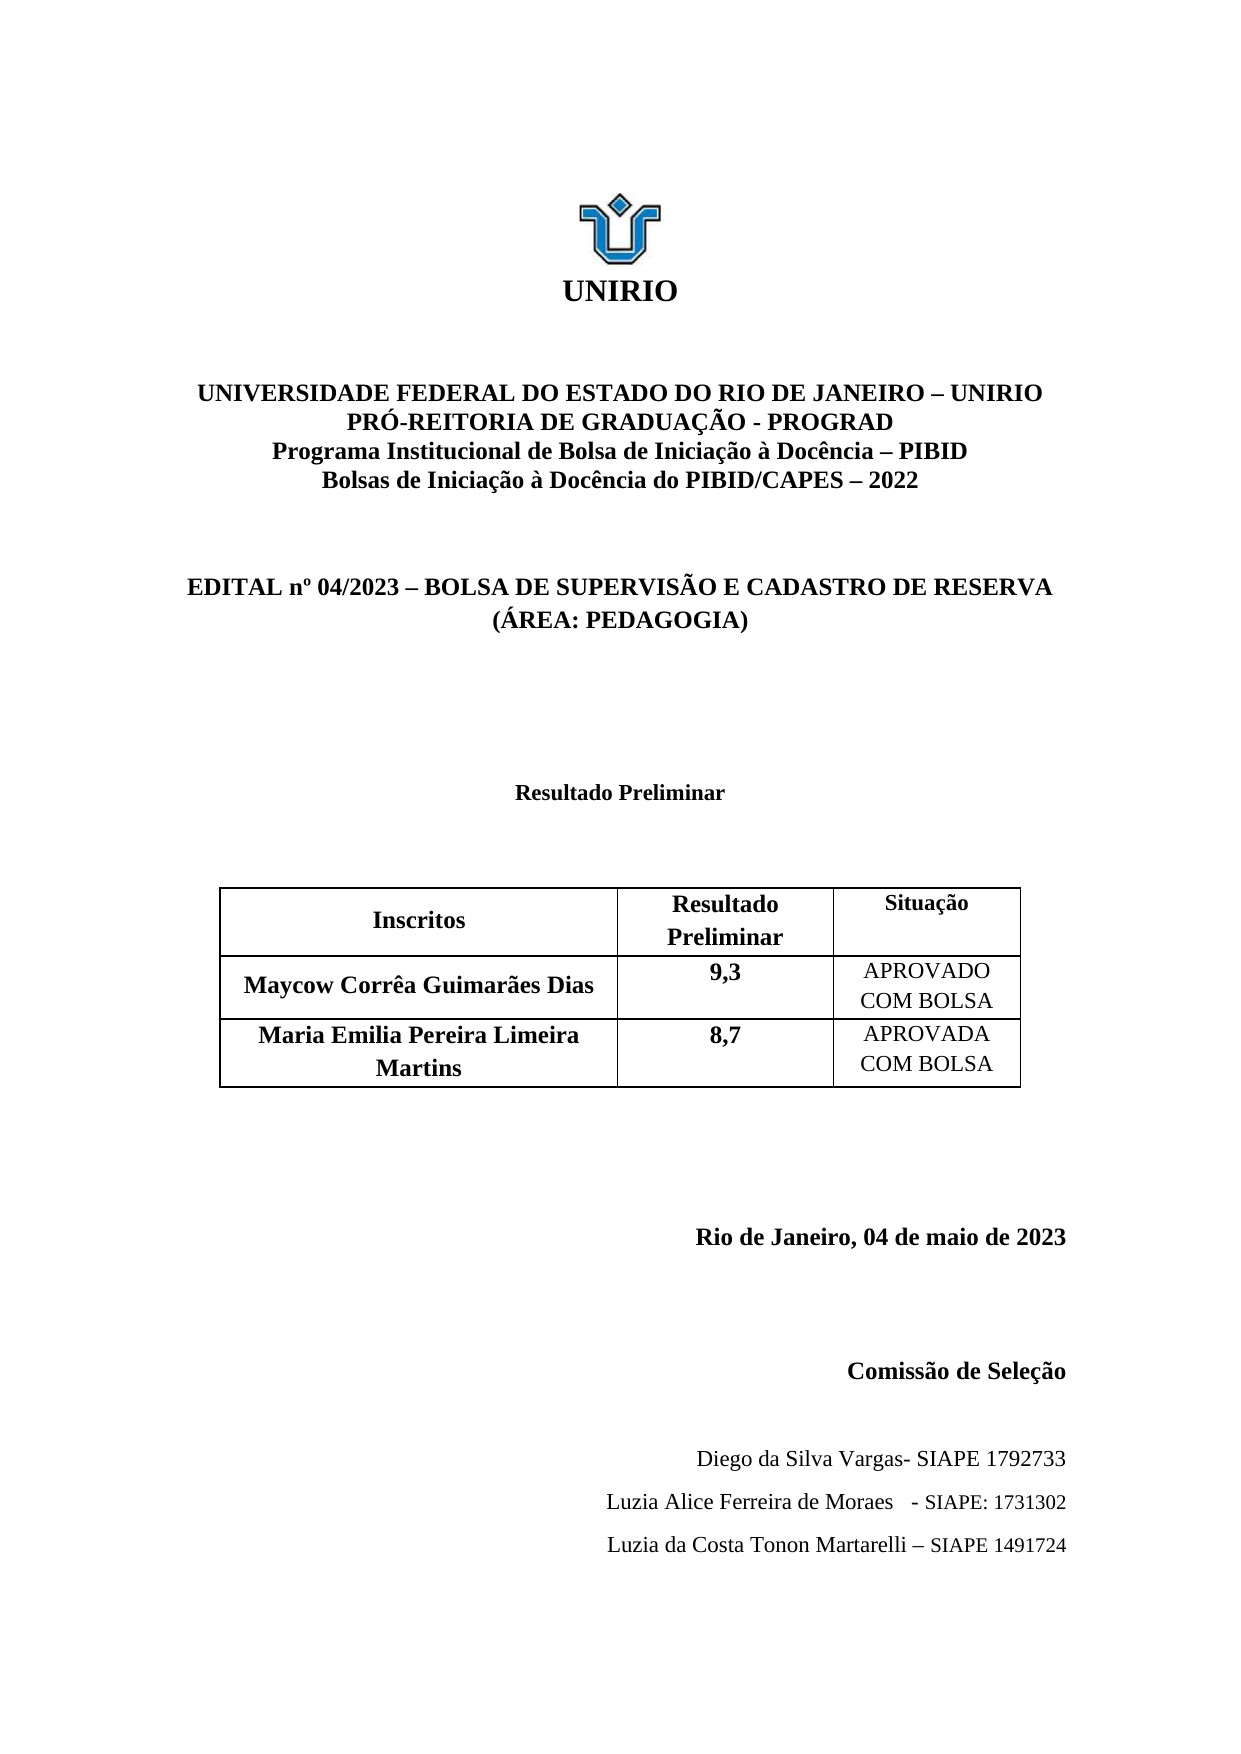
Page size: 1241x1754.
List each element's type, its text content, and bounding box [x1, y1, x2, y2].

table_header Inscritos [221, 889, 617, 955]
text Diego da Silva Vargas- SIAPE 1792733 [174, 1445, 1066, 1471]
text Rio de Janeiro, 04 de maio de 2023 [174, 1222, 1066, 1251]
text Luzia Alice Ferreira de Moraes - SIAPE: 1731302 [174, 1488, 1066, 1514]
table_header Situação [834, 889, 1020, 955]
text UNIRIO [174, 272, 1066, 308]
table_cell APROVADO COM BOLSA [834, 957, 1020, 1018]
table_header Resultado Preliminar [618, 889, 833, 955]
text Programa Institucional de Bolsa de Iniciação à Docência – PIBID Bolsas de Iniciação à Docência do PIBID/CAPES – 2022 [174, 436, 1066, 493]
text Luzia da Costa Tonon Martarelli – SIAPE 1491724 [174, 1531, 1066, 1557]
table_cell Maycow Corrêa Guimarães Dias [221, 957, 617, 1018]
text UNIVERSIDADE FEDERAL DO ESTADO DO RIO DE JANEIRO – UNIRIO PRÓ-REITORIA DE GRADUAÇÃO - PROGRAD [174, 378, 1066, 436]
table_cell 9,3 [618, 957, 833, 1018]
picture [579, 193, 661, 266]
text Resultado Preliminar [174, 779, 1066, 805]
table_cell 8,7 [618, 1020, 833, 1086]
text EDITAL nº 04/2023 – BOLSA DE SUPERVISÃO E CADASTRO DE RESERVA [174, 572, 1066, 601]
table_cell APROVADA COM BOLSA [834, 1020, 1020, 1086]
text (ÁREA: PEDAGOGIA) [174, 605, 1066, 634]
text Comissão de Seleção [174, 1356, 1066, 1385]
table_cell Maria Emilia Pereira Limeira Martins [221, 1020, 617, 1086]
